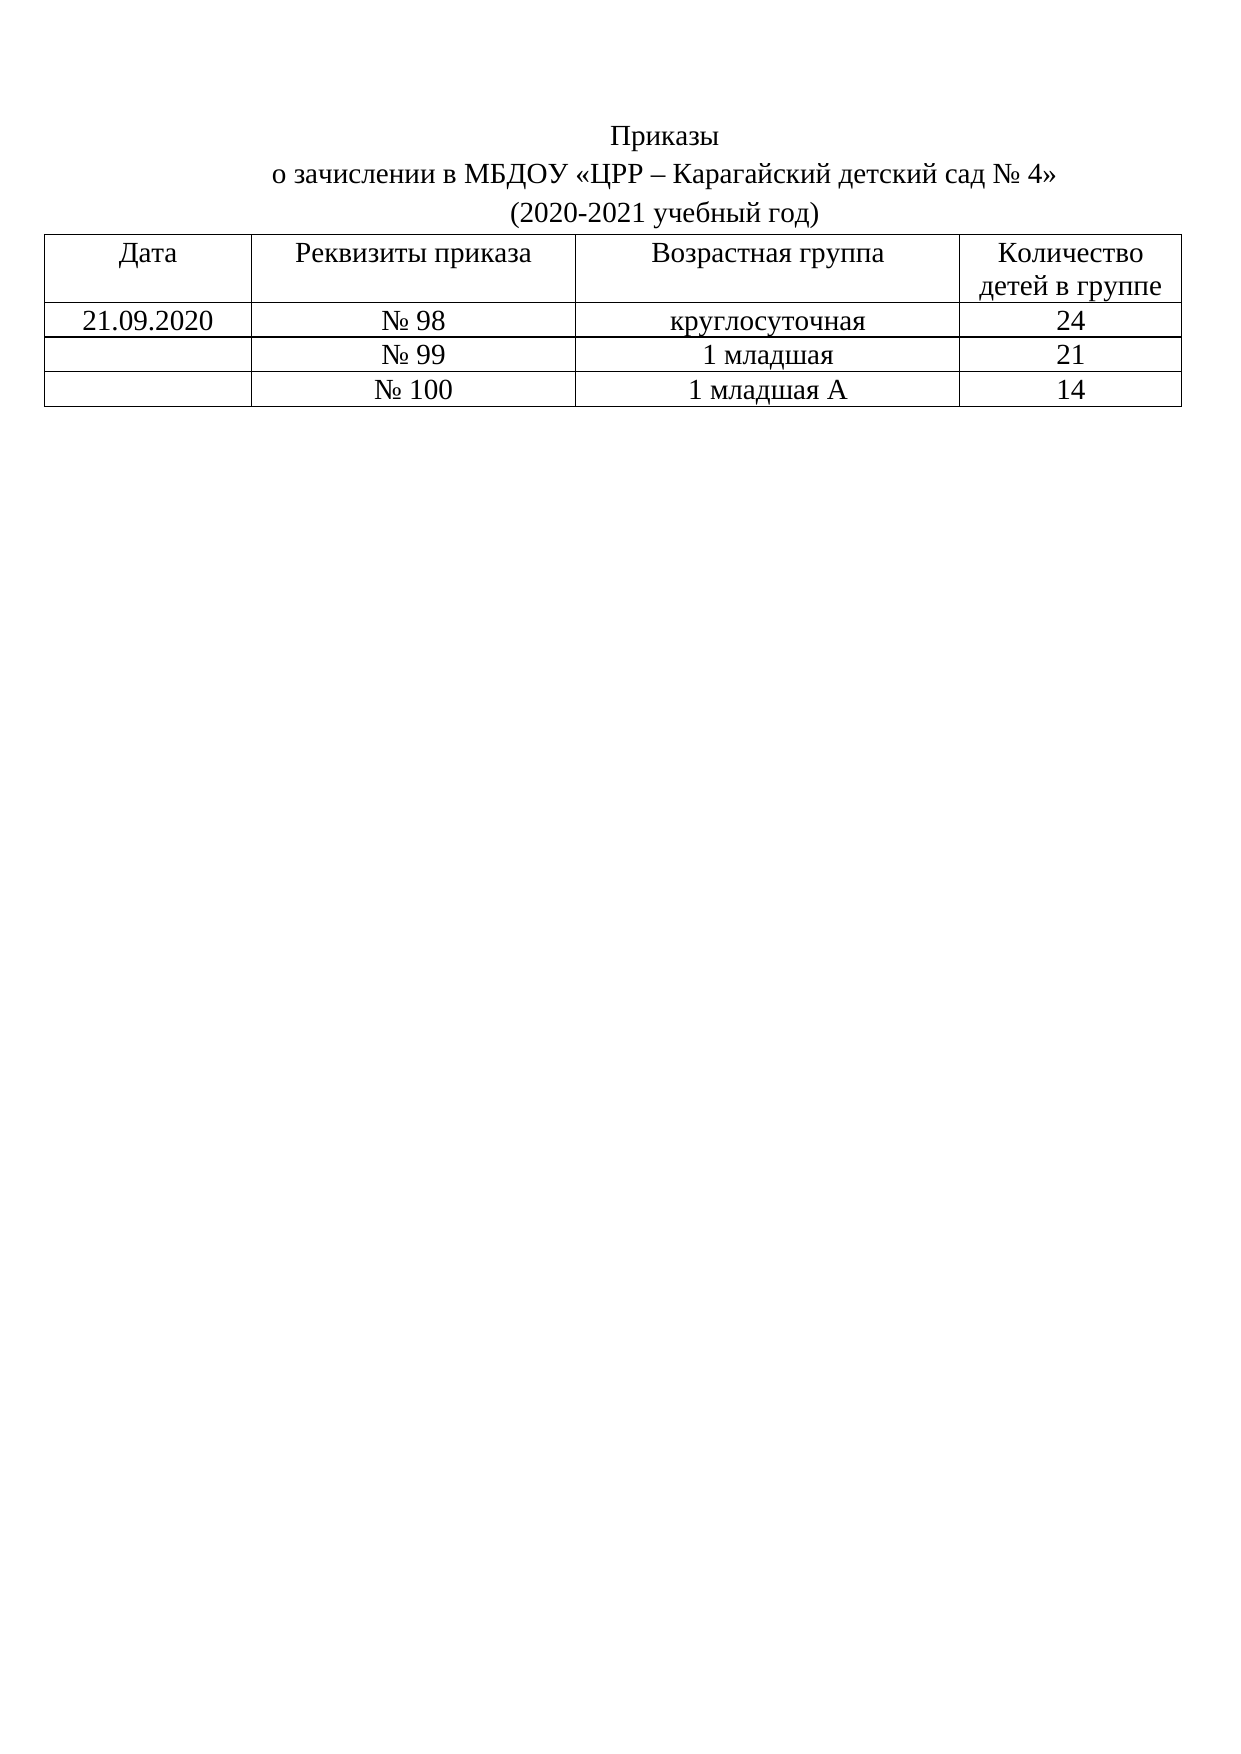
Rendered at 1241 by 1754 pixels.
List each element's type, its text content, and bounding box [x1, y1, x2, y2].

text (2020-2021 учебный год) [177, 195, 1152, 229]
table_cell 14 [960, 372, 1181, 406]
table_cell 24 [960, 303, 1181, 336]
table_header Реквизиты приказа [252, 235, 575, 302]
table_cell 21 [960, 338, 1181, 371]
text Приказы [177, 118, 1152, 152]
table_cell № 99 [252, 338, 575, 371]
table_cell № 100 [252, 372, 575, 406]
table_header Дата [45, 235, 251, 302]
table_cell № 98 [252, 303, 575, 336]
table_cell 1 младшая [576, 338, 959, 371]
table_cell [45, 338, 251, 371]
table_cell [45, 372, 251, 406]
table_cell круглосуточная [576, 303, 959, 336]
table_cell 21.09.2020 [45, 303, 251, 336]
table_header Возрастная группа [576, 235, 959, 302]
table_header Количество детей в группе [960, 235, 1181, 302]
text о зачислении в МБДОУ «ЦРР – Карагайский детский сад № 4» [177, 157, 1152, 190]
table_cell 1 младшая А [576, 372, 959, 406]
